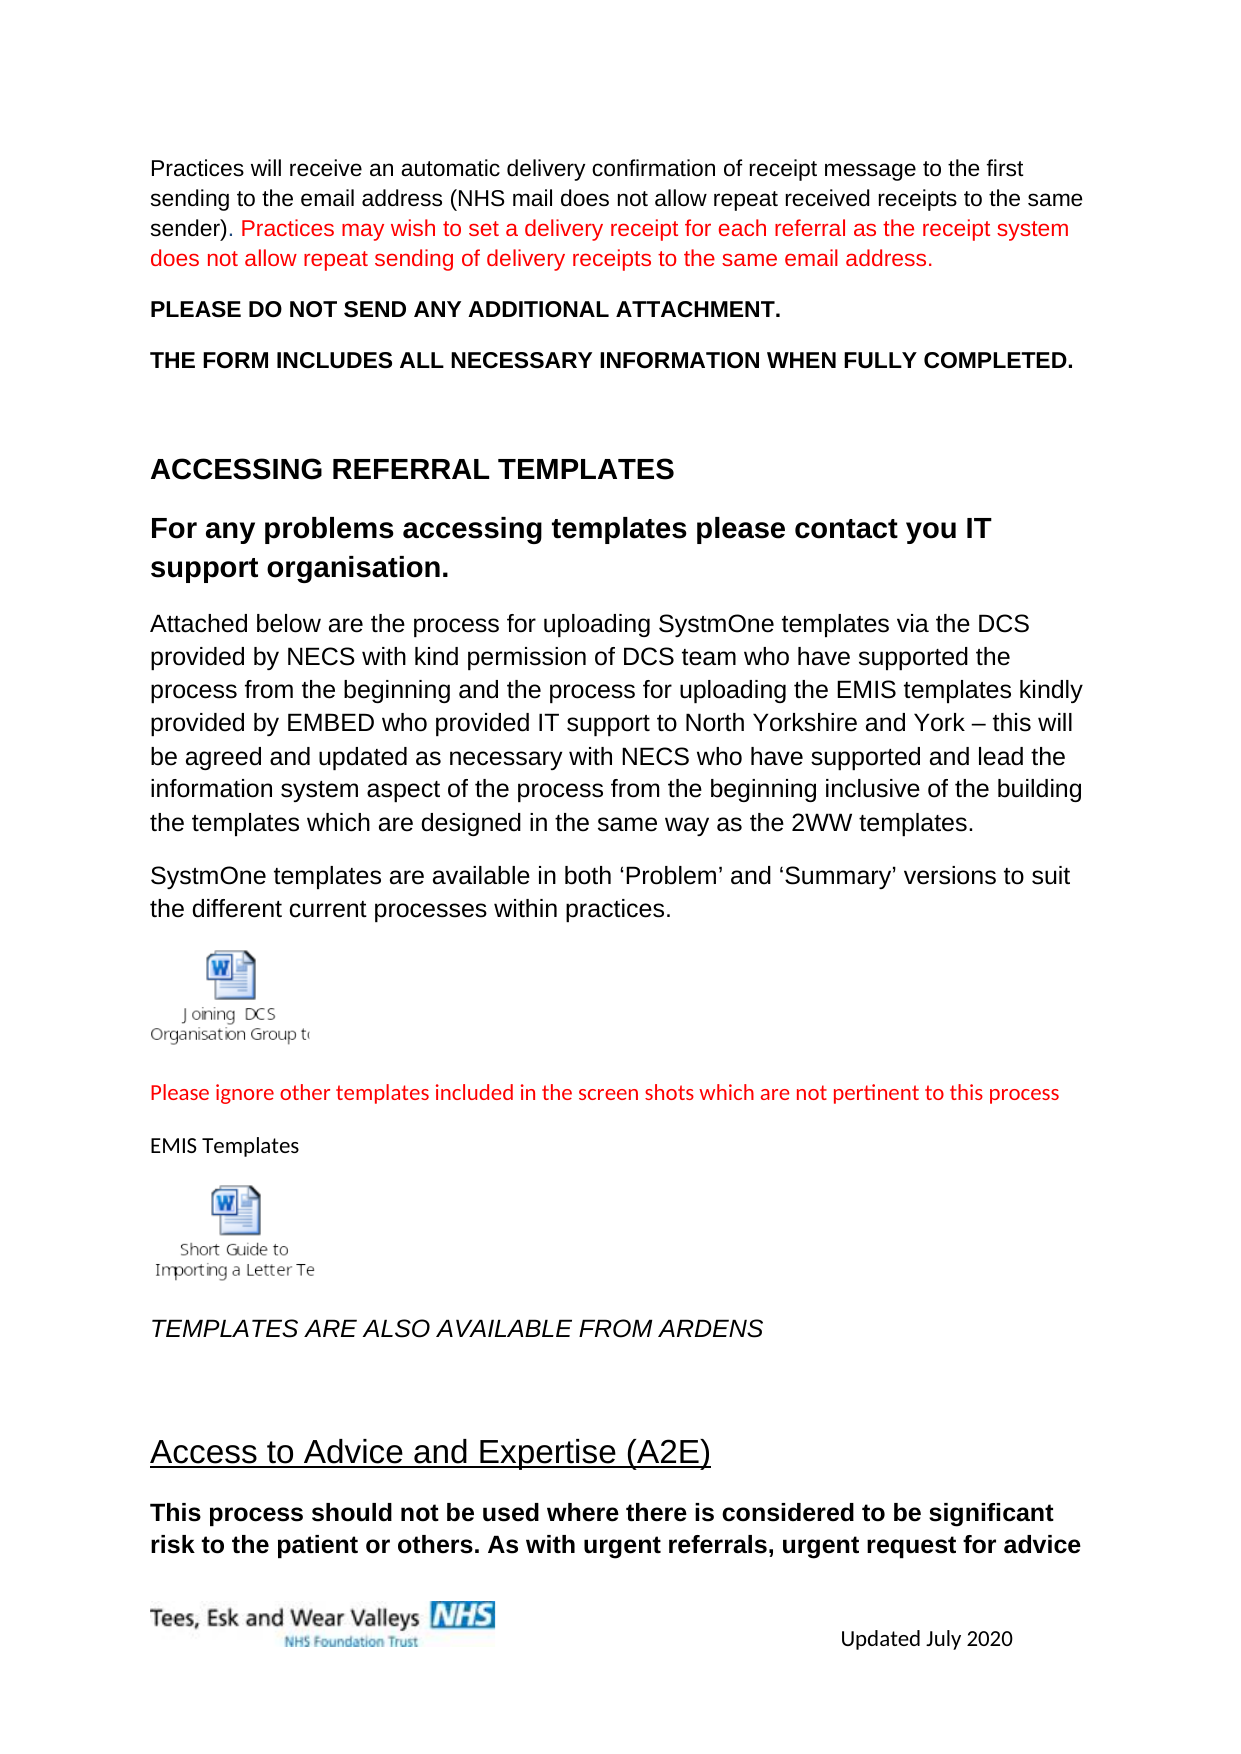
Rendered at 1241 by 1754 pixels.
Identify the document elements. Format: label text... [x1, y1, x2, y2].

text SystmOne templates are available in both ‘Problem’ and ‘Summary’ versions to suit the different current processes within practices. [150, 861, 1090, 923]
text Please ignore other templates included in the screen shots which are not pertinent to this process [150, 1078, 1090, 1106]
text ACCESSING REFERRAL TEMPLATES [150, 452, 1090, 486]
picture [150, 1601, 496, 1647]
text For any problems accessing templates please contact you IT support organisation. [150, 511, 1090, 583]
text PLEASE DO NOT SEND ANY ADDITIONAL ATTACHMENT. [150, 296, 1090, 322]
text Practices will receive an automatic delivery confirmation of receipt message to the first sending to the email address (NHS mail does not allow repeat received receipts to the same sender). Practices may wish to set a delivery receipt for each referral as the receipt system does not allow repeat sending of delivery receipts to the same email address. [150, 154, 1090, 271]
text Access to Advice and Expertise (A2E) [150, 1432, 1090, 1471]
text THE FORM INCLUDES ALL NECESSARY INFORMATION WHEN FULLY COMPLETED. [150, 347, 1090, 373]
text TEMPLATES ARE ALSO AVAILABLE FROM ARDENS [150, 1314, 1090, 1342]
text Attached below are the process for uploading SystmOne templates via the DCS provided by NECS with kind permission of DCS team who have supported the process from the beginning and the process for uploading the EMIS templates kindly provided by EMBED who provided IT support to North Yorkshire and York – this will be agreed and updated as necessary with NECS who have supported and lead the information system aspect of the process from the beginning inclusive of the building the templates which are designed in the same way as the 2WW templates. [150, 609, 1090, 836]
text EMIS Templates [150, 1131, 1090, 1159]
